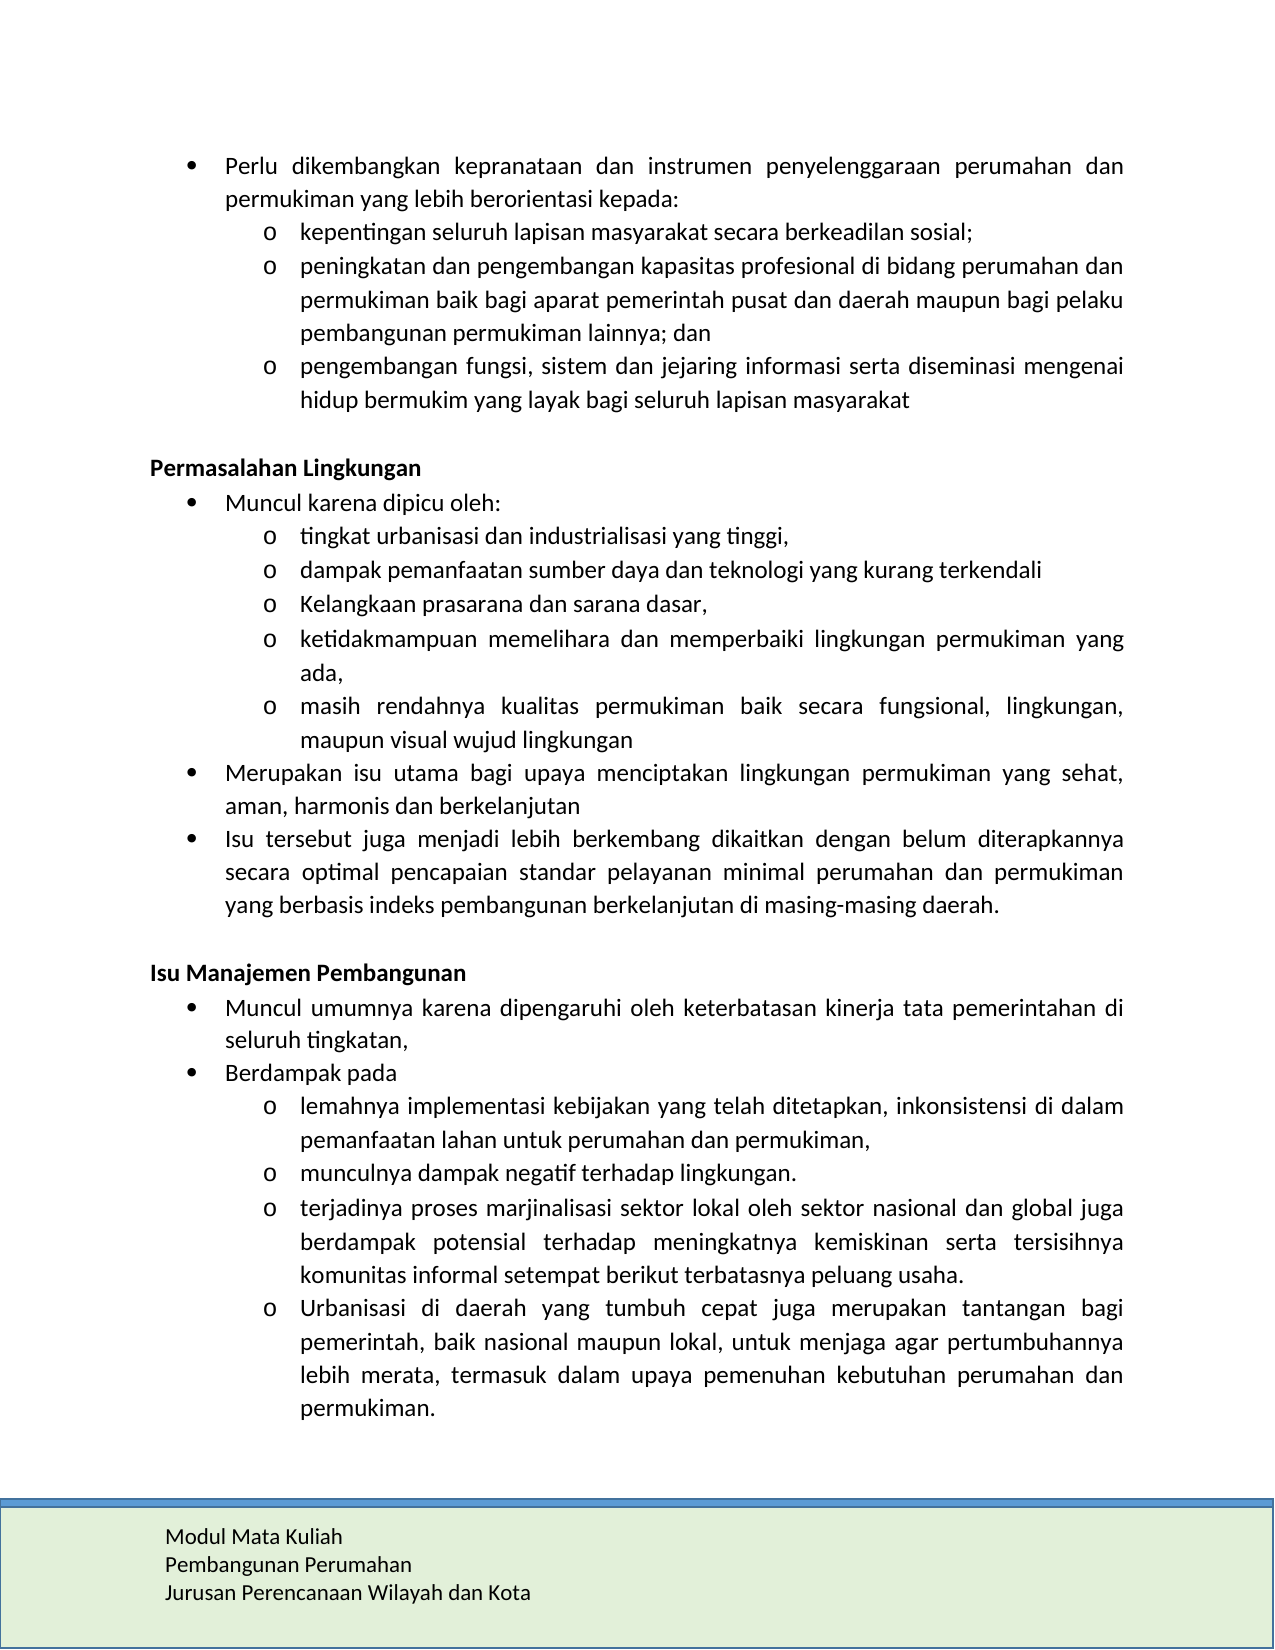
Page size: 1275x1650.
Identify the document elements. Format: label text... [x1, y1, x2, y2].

list Merupakan isu utama bagi upaya menciptakan lingkungan permukiman yang sehat, aman, harmonis dan berkelanjutan [187, 757, 1125, 821]
list ketidakmampuan memelihara dan memperbaiki lingkungan permukiman yang ada, [262, 623, 1125, 688]
list Kelangkaan prasarana dan sarana dasar, [262, 589, 1125, 620]
list peningkatan dan pengembangan kapasitas profesional di bidang perumahan dan permukiman baik bagi aparat pemerintah pusat dan daerah maupun bagi pelaku pembangunan permukiman lainnya; dan [262, 250, 1125, 348]
text Isu Manajemen Pembangunan [150, 957, 1125, 987]
list Muncul karena dipicu oleh: [187, 487, 1125, 518]
list pengembangan fungsi, sistem dan jejaring informasi serta diseminasi mengenai hidup bermukim yang layak bagi seluruh lapisan masyarakat [262, 350, 1125, 415]
list Muncul umumnya karena dipengaruhi oleh keterbatasan kinerja tata pemerintahan di seluruh tingkatan, [187, 992, 1125, 1055]
list Berdampak pada [187, 1057, 1125, 1088]
list terjadinya proses marjinalisasi sektor lokal oleh sektor nasional dan global juga berdampak potensial terhadap meningkatnya kemiskinan serta tersisihnya komunitas informal setempat berikut terbatasnya peluang usaha. [262, 1192, 1125, 1289]
list Urbanisasi di daerah yang tumbuh cepat juga merupakan tantangan bagi pemerintah, baik nasional maupun lokal, untuk menjaga agar pertumbuhannya lebih merata, termasuk dalam upaya pemenuhan kebutuhan perumahan dan permukiman. [262, 1292, 1125, 1422]
list kepentingan seluruh lapisan masyarakat secara berkeadilan sosial; [262, 216, 1125, 248]
list tingkat urbanisasi dan industrialisasi yang tinggi, [262, 520, 1125, 552]
list Isu tersebut juga menjadi lebih berkembang dikaitkan dengan belum diterapkannya secara optimal pencapaian standar pelayanan minimal perumahan dan permukiman yang berbasis indeks pembangunan berkelanjutan di masing-masing daerah. [187, 823, 1125, 919]
list Perlu dikembangkan kepranataan dan instrumen penyelenggaraan perumahan dan permukiman yang lebih berorientasi kepada: [187, 150, 1125, 213]
list dampak pemanfaatan sumber daya dan teknologi yang kurang terkendali [262, 554, 1125, 586]
text Permasalahan Lingkungan [150, 452, 1125, 483]
list masih rendahnya kualitas permukiman baik secara fungsional, lingkungan, maupun visual wujud lingkungan [262, 690, 1125, 755]
list lemahnya implementasi kebijakan yang telah ditetapkan, inkonsistensi di dalam pemanfaatan lahan untuk perumahan dan permukiman, [262, 1090, 1125, 1155]
list munculnya dampak negatif terhadap lingkungan. [262, 1157, 1125, 1189]
